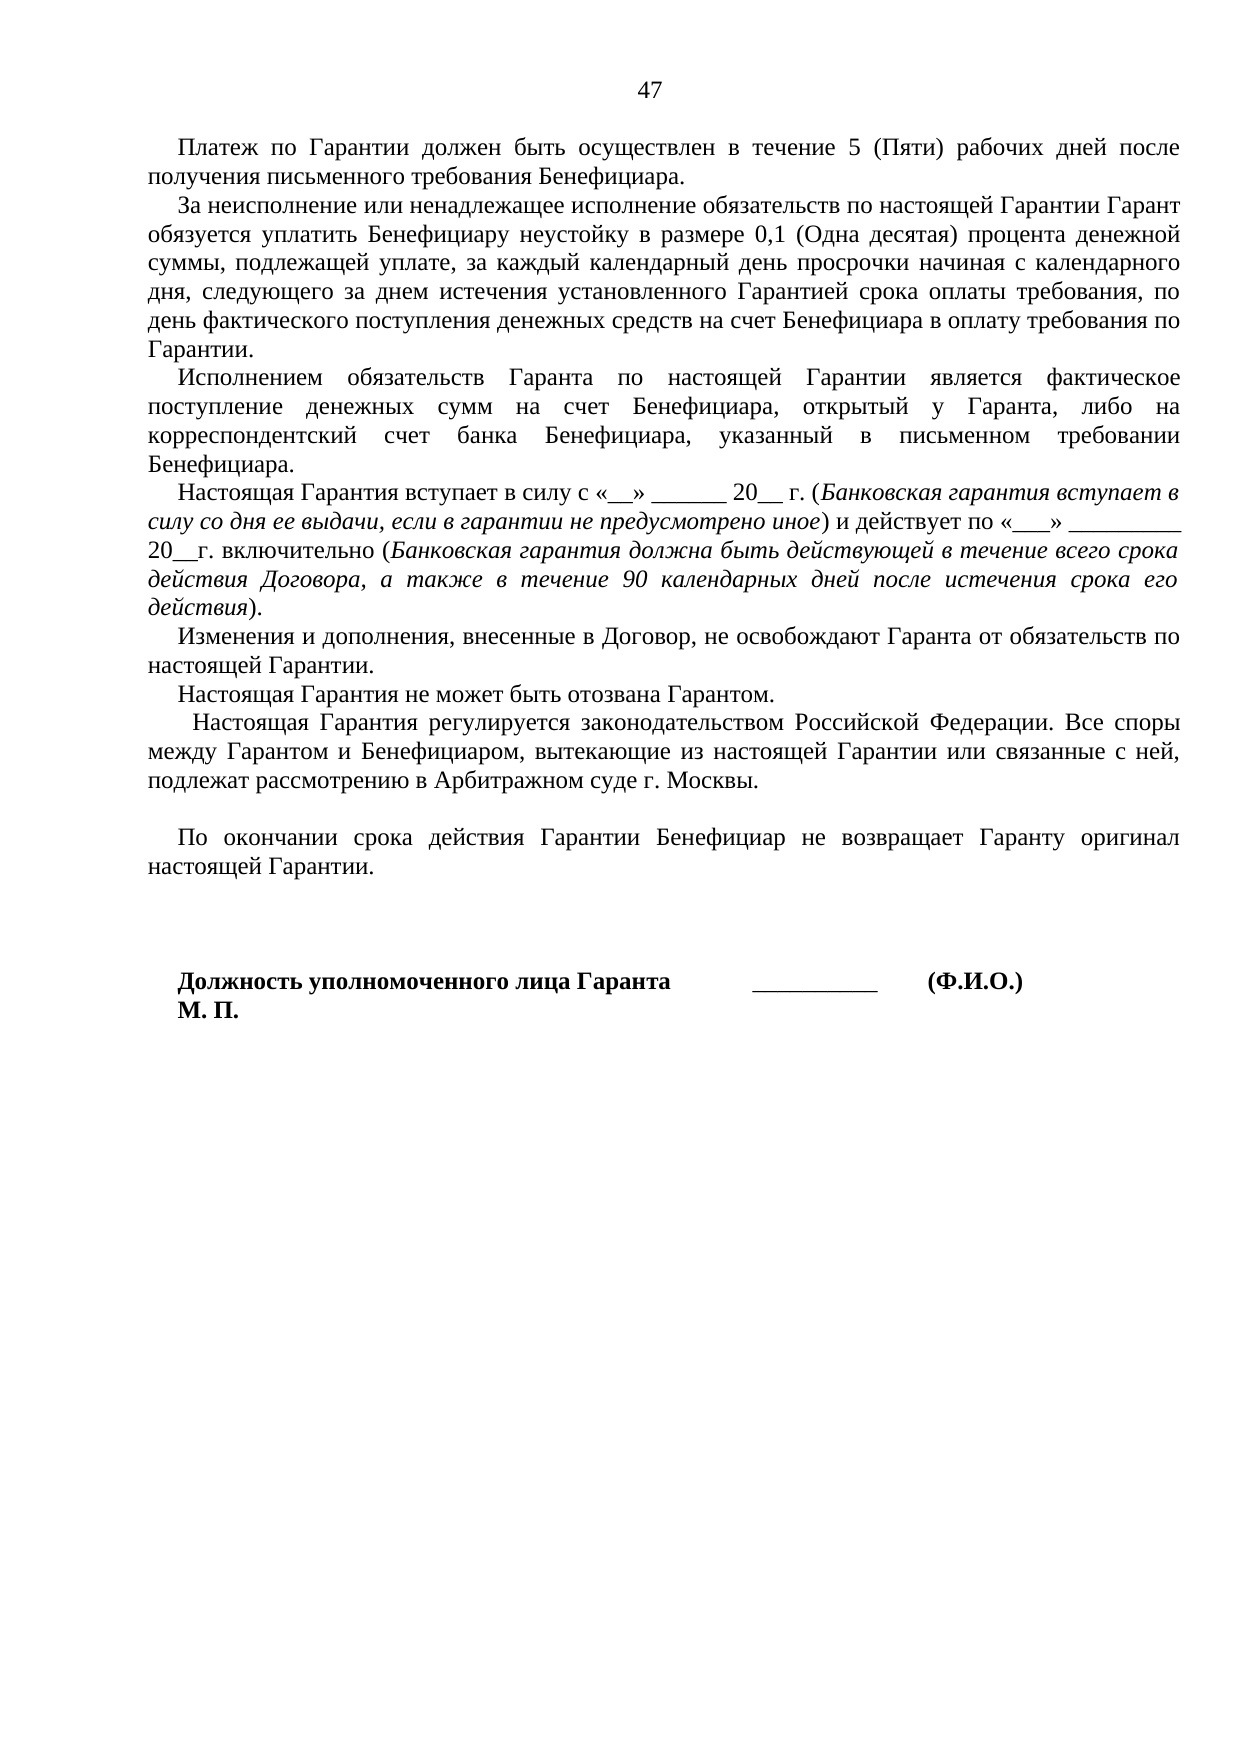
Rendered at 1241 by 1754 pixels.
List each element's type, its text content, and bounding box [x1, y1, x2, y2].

text Настоящая Гарантия вступает в силу с «__» ______ 20__ г. (Банковская гарантия вступает в силу со дня ее выдачи, если в гарантии не предусмотрено иное) и действует по «___» _________ 20__г. включительно (Банковская гарантия должна быть действующей в течение всего срока действия Договора, а также в течение 90 календарных дней после истечения срока его действия). [148, 477, 1181, 621]
text Исполнением обязательств Гаранта по настоящей Гарантии является фактическое поступление денежных сумм на счет Бенефициара, открытый у Гаранта, либо на корреспондентский счет банка Бенефициара, указанный в письменном требовании Бенефициара. [148, 362, 1181, 477]
text Настоящая Гарантия не может быть отозвана Гарантом. [148, 679, 1181, 707]
text По окончании срока действия Гарантии Бенефициар не возвращает Гаранту оригинал настоящей Гарантии. [148, 822, 1181, 880]
text Платеж по Гарантии должен быть осуществлен в течение 5 (Пяти) рабочих дней после получения письменного требования Бенефициара. [148, 132, 1181, 190]
text Должность уполномоченного лица Гаранта __________ (Ф.И.О.) [148, 966, 1181, 995]
text Изменения и дополнения, внесенные в Договор, не освобождают Гаранта от обязательств по настоящей Гарантии. [148, 621, 1181, 679]
text За неисполнение или ненадлежащее исполнение обязательств по настоящей Гарантии Гарант обязуется уплатить Бенефициару неустойку в размере 0,1 (Одна десятая) процента денежной суммы, подлежащей уплате, за каждый календарный день просрочки начиная с календарного дня, следующего за днем истечения установленного Гарантией срока оплаты требования, по день фактического поступления денежных средств на счет Бенефициара в оплату требования по Гарантии. [148, 190, 1181, 362]
text Настоящая Гарантия регулируется законодательством Российской Федерации. Все споры между Гарантом и Бенефициаром, вытекающие из настоящей Гарантии или связанные с ней, подлежат рассмотрению в Арбитражном суде г. Москвы. [148, 707, 1181, 794]
text М. П. [148, 995, 1152, 1024]
